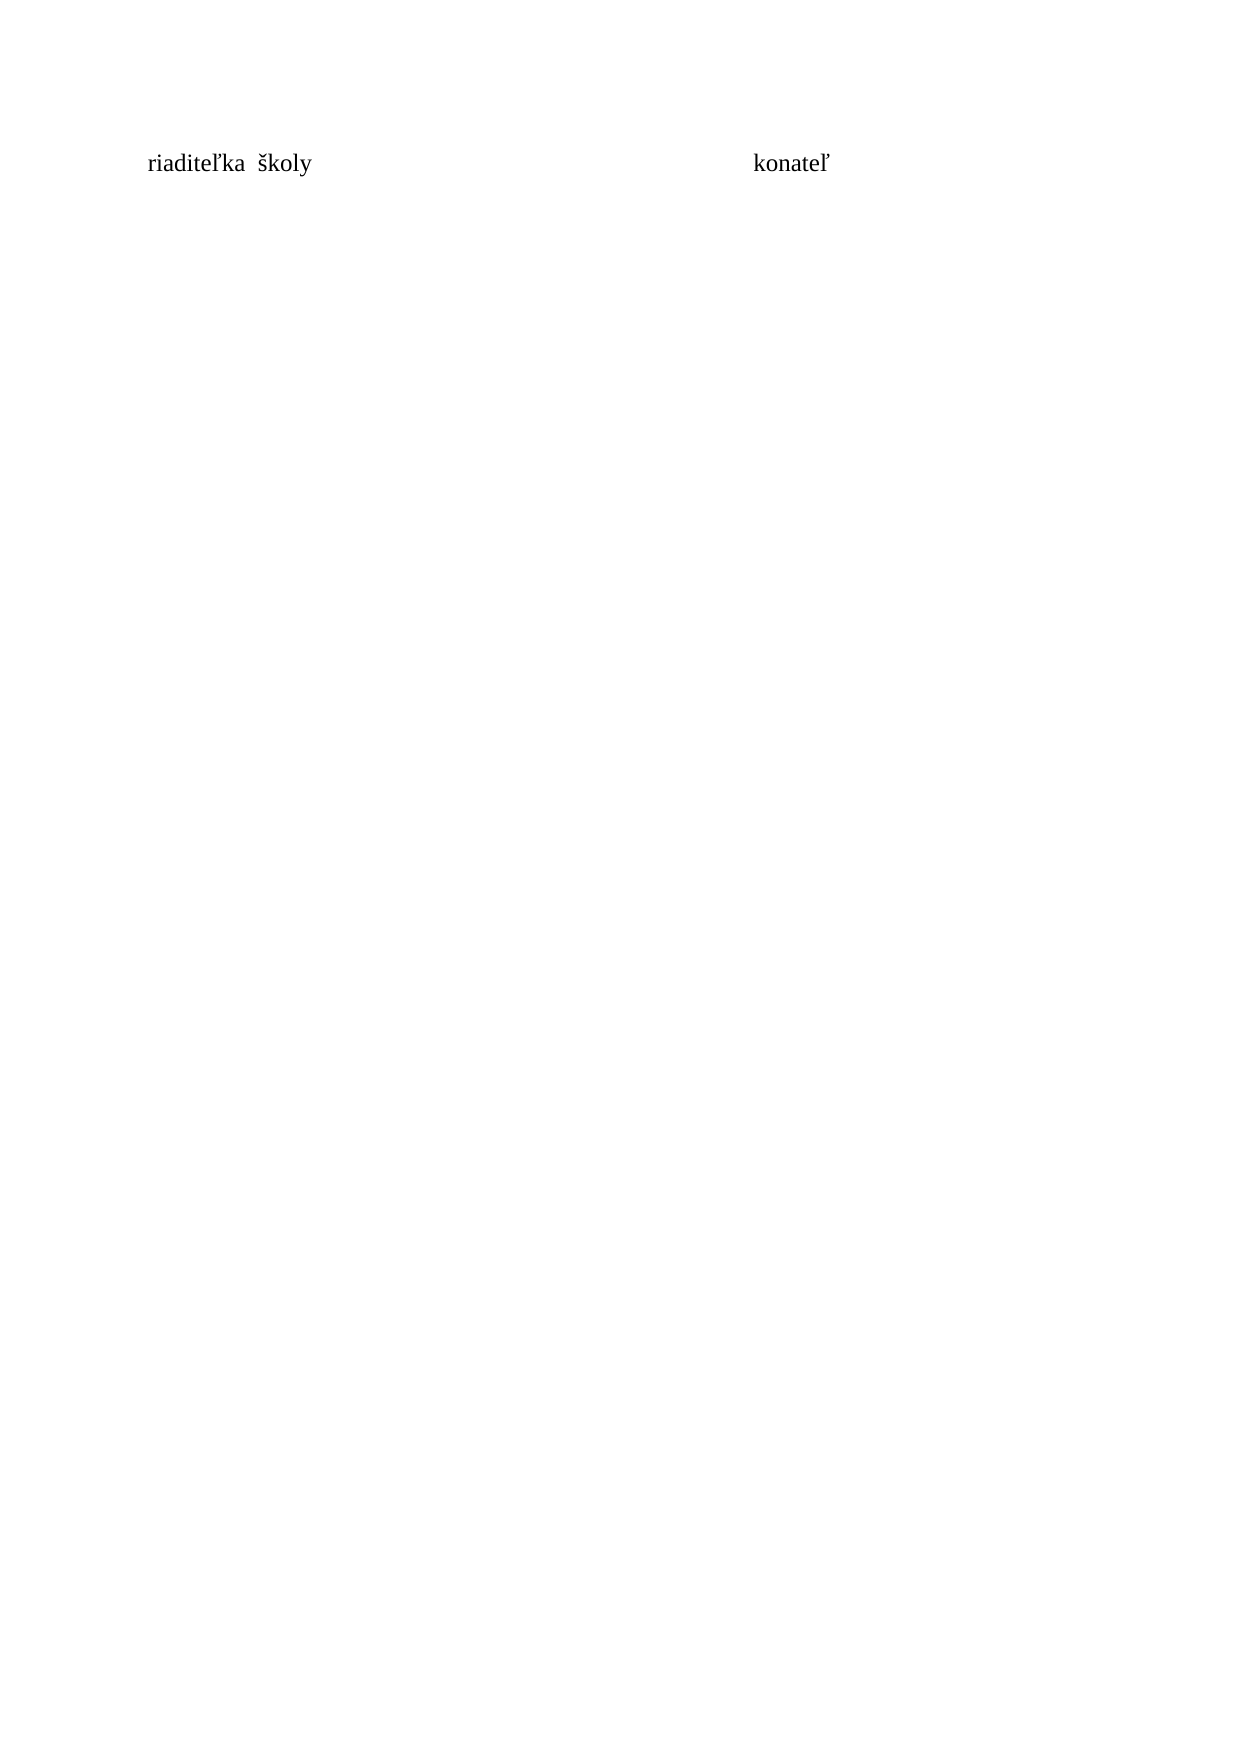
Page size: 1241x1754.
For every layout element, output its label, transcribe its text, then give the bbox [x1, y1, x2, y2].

text riaditeľka školy konateľ [148, 148, 1093, 176]
